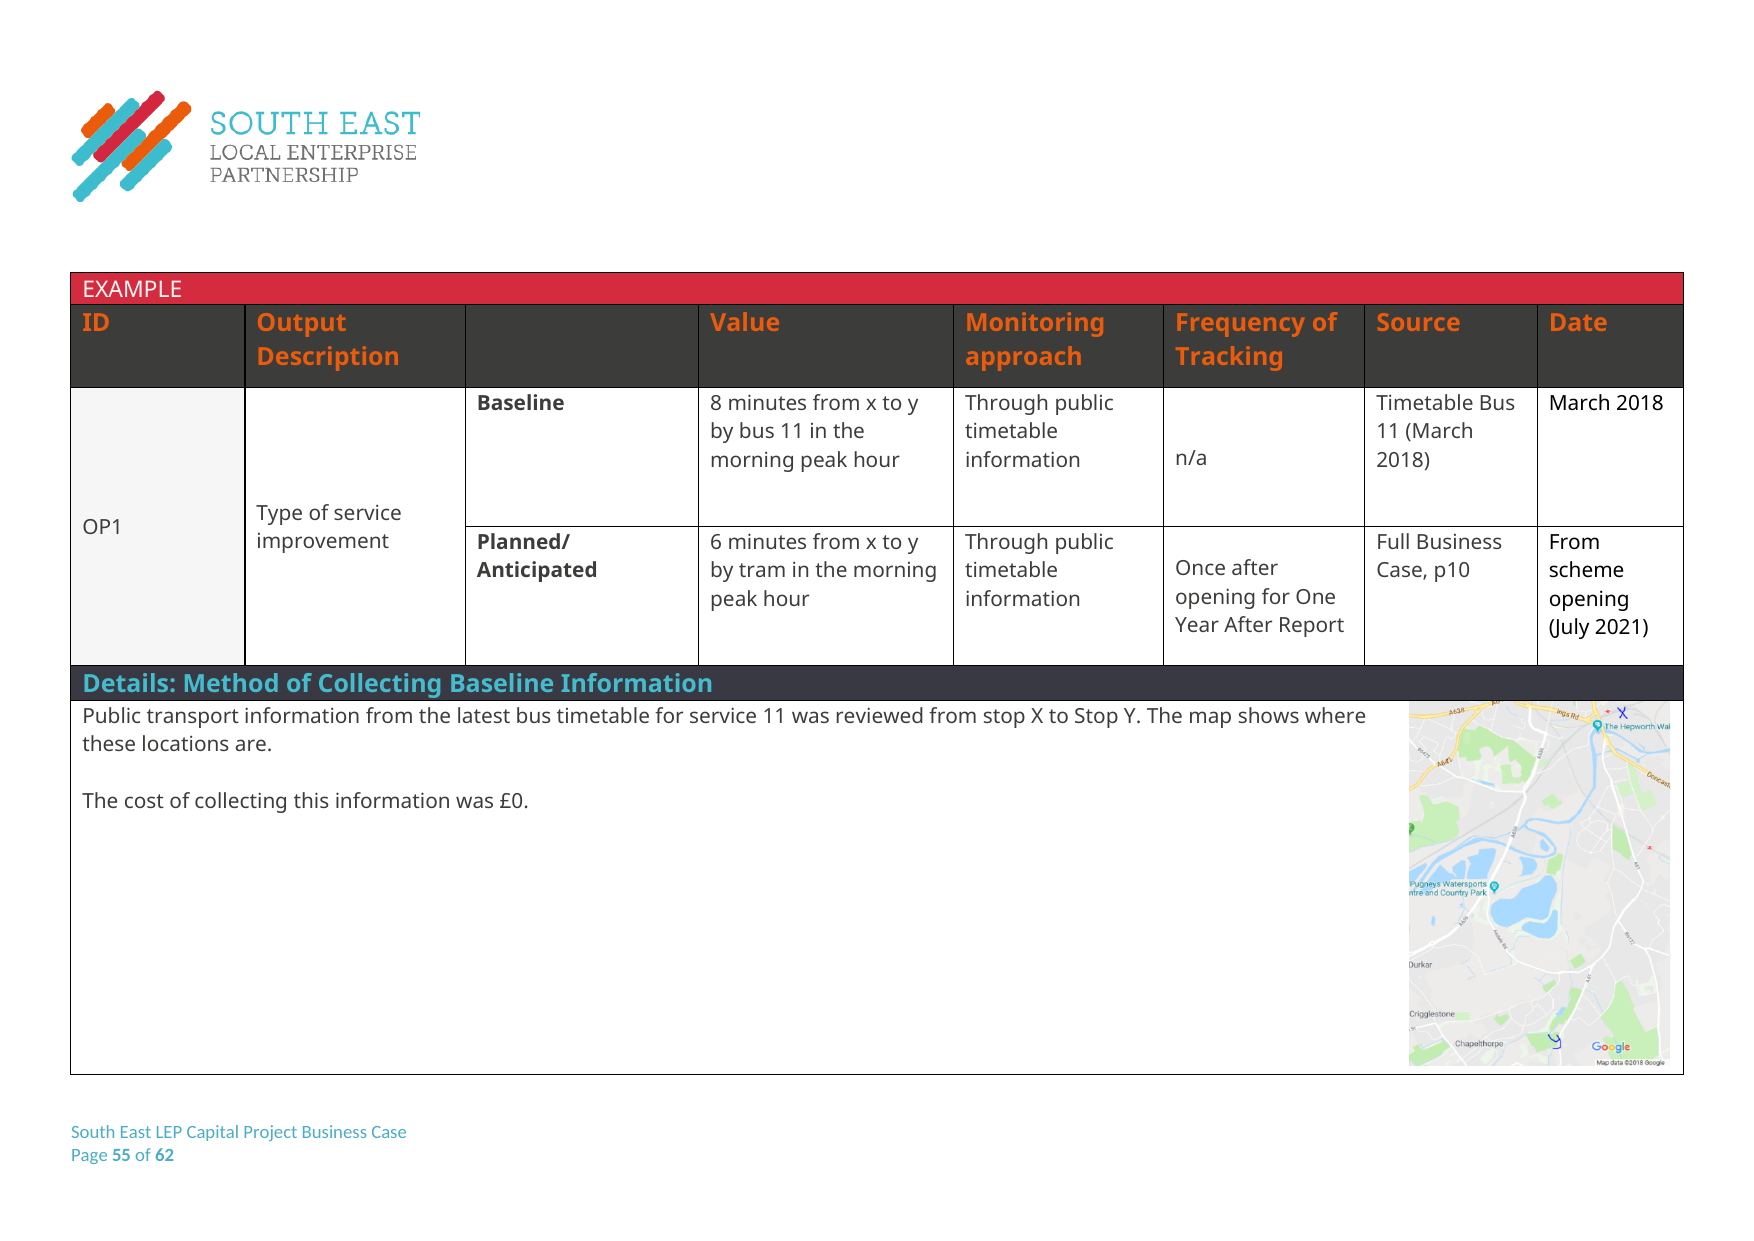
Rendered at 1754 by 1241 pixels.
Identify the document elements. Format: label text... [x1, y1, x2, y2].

table_cell Through public timetable information [954, 388, 1163, 526]
table_cell From scheme opening (July 2021) [1538, 527, 1683, 665]
table_cell Details: Method of Collecting Baseline Information [71, 666, 1683, 700]
table_cell Public transport information from the latest bus timetable for service 11 was reviewed from stop X to Stop Y. The map shows where these locations are. The cost of collecting this information was £0. [71, 701, 1683, 1073]
table_cell Value [699, 305, 953, 387]
table_cell n/a [1164, 388, 1364, 526]
table_cell Baseline [466, 388, 698, 526]
table_cell 6 minutes from x to y by tram in the morning peak hour [699, 527, 953, 665]
table_cell ID [71, 305, 244, 387]
table_cell Timetable Bus 11 (March 2018) [1365, 388, 1537, 526]
table_cell Frequency of Tracking [1164, 305, 1364, 387]
table_cell March 2018 [1538, 388, 1683, 526]
table_cell Source [1365, 305, 1537, 387]
picture [67, 82, 421, 204]
picture [1407, 701, 1671, 1064]
table_cell Once after opening for One Year After Report [1164, 527, 1364, 665]
table_cell Date [1538, 305, 1683, 387]
table_cell Full Business Case, p10 [1365, 527, 1537, 665]
table_cell 8 minutes from x to y by bus 11 in the morning peak hour [699, 388, 953, 526]
table_cell [466, 305, 698, 387]
table_cell Through public timetable information [954, 527, 1163, 665]
table_cell OP1 [71, 388, 244, 665]
table_cell Output Description [246, 305, 465, 387]
table_cell Type of service improvement [246, 388, 465, 665]
table_header EXAMPLE [71, 273, 1683, 304]
table_cell Planned/ Anticipated [466, 527, 698, 665]
table_cell Monitoring approach [954, 305, 1163, 387]
